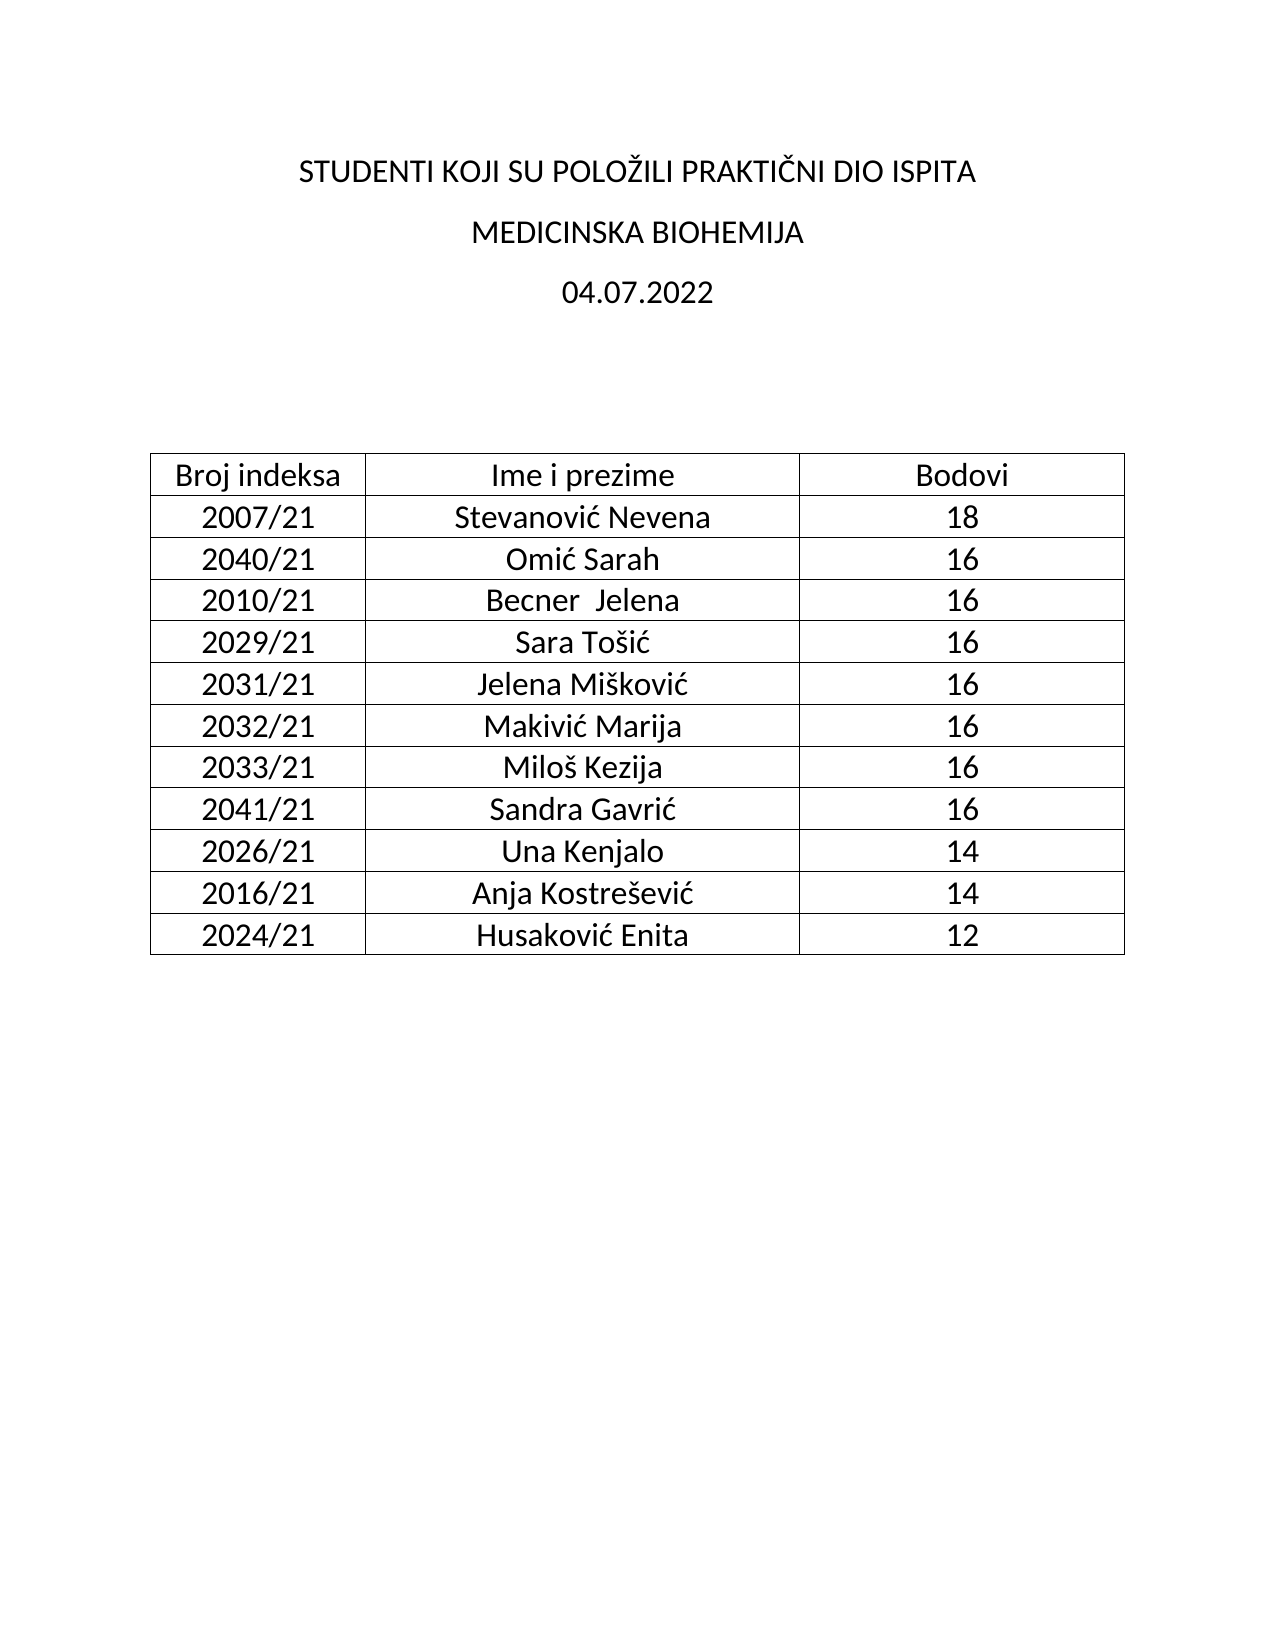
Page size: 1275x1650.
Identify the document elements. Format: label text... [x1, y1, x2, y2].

table_cell 2033/21 [151, 747, 365, 787]
table_cell 2026/21 [151, 830, 365, 871]
table_cell 16 [800, 747, 1124, 787]
table_header Broj indeksa [151, 454, 365, 495]
table_cell Anja Kostrešević [366, 872, 799, 913]
table_cell 2010/21 [151, 580, 365, 620]
table_cell 16 [800, 538, 1124, 578]
table_cell Miloš Kezija [366, 747, 799, 787]
table_cell 2016/21 [151, 872, 365, 913]
table_cell 12 [800, 914, 1124, 954]
table_cell Becner Jelena [366, 580, 799, 620]
table_cell 16 [800, 788, 1124, 829]
table_cell 2007/21 [151, 496, 365, 537]
table_cell Sandra Gavrić [366, 788, 799, 829]
table_cell 14 [800, 872, 1124, 913]
table_cell 2040/21 [151, 538, 365, 578]
table_cell Omić Sarah [366, 538, 799, 578]
table_cell Sara Tošić [366, 621, 799, 662]
table_cell 2041/21 [151, 788, 365, 829]
table_cell 18 [800, 496, 1124, 537]
table_cell Makivić Marija [366, 705, 799, 746]
text MEDICINSKA BIOHEMIJA [150, 211, 1125, 251]
table_cell 14 [800, 830, 1124, 871]
table_cell 2029/21 [151, 621, 365, 662]
table_cell 16 [800, 663, 1124, 704]
table_cell 2032/21 [151, 705, 365, 746]
table_cell 2031/21 [151, 663, 365, 704]
table_header Ime i prezime [366, 454, 799, 495]
table_cell Stevanović Nevena [366, 496, 799, 537]
table_header Bodovi [800, 454, 1124, 495]
table_cell 16 [800, 580, 1124, 620]
table_cell 16 [800, 621, 1124, 662]
table_cell Husaković Enita [366, 914, 799, 954]
text 04.07.2022 [150, 271, 1125, 312]
table_cell Jelena Mišković [366, 663, 799, 704]
table_cell 2024/21 [151, 914, 365, 954]
text STUDENTI KOJI SU POLOŽILI PRAKTIČNI DIO ISPITA [150, 150, 1125, 191]
table_cell 16 [800, 705, 1124, 746]
table_cell Una Kenjalo [366, 830, 799, 871]
